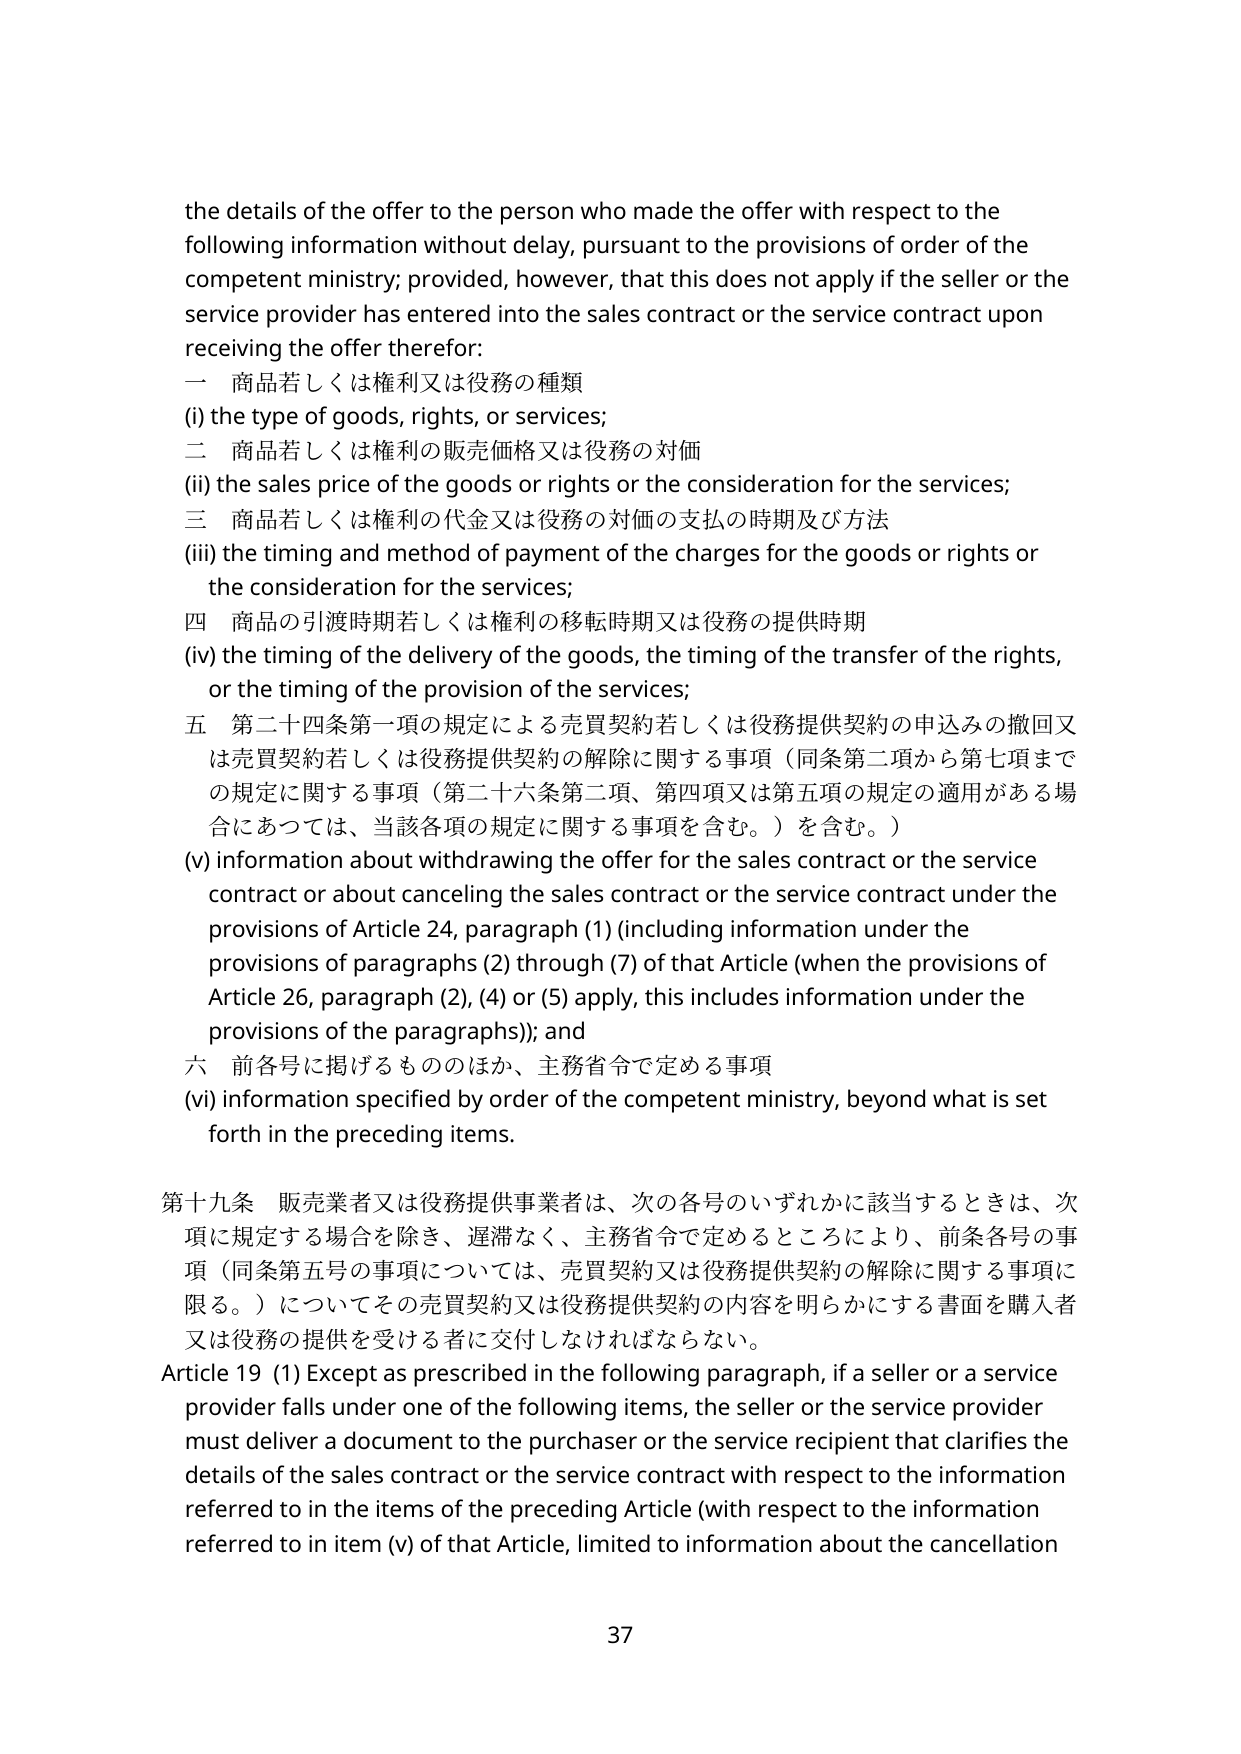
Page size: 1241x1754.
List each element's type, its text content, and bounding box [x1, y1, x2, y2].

text (ii) the sales price of the goods or rights or the consideration for the services; [184, 467, 1079, 501]
text (iv) the timing of the delivery of the goods, the timing of the transfer of the rights, or the timing of the provision of the services; [184, 638, 1079, 706]
text 二 商品若しくは権利の販売価格又は役務の対価 [184, 433, 1079, 467]
text (iii) the timing and method of payment of the charges for the goods or rights or the consideration for the services; [184, 535, 1079, 604]
text 三 商品若しくは権利の代金又は役務の対価の支払の時期及び方法 [184, 501, 1079, 535]
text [161, 1355, 1079, 1560]
text (v) information about withdrawing the offer for the sales contract or the service contract or about canceling the sales contract or the service contract under the provisions of Article 24, paragraph (1) (including information under the provisions of paragraphs (2) through (7) of that Article (when the provisions of Article 26, paragraph (2), (4) or (5) apply, this includes information under the provisions of the paragraphs)); and [184, 843, 1079, 1048]
text 第十九条 販売業者又は役務提供事業者は、次の各号のいずれかに該当するときは、次項に規定する場合を除き、遅滞なく、主務省令で定めるところにより、前条各号の事項（同条第五号の事項については、売買契約又は役務提供契約の解除に関する事項に限る。）についてその売買契約又は役務提供契約の内容を明らかにする書面を購入者又は役務の提供を受ける者に交付しなければならない。 [161, 1184, 1079, 1355]
text (i) the type of goods, rights, or services; [184, 399, 1079, 433]
text (vi) information specified by order of the competent ministry, beyond what is set forth in the preceding items. [184, 1082, 1079, 1150]
text 一 商品若しくは権利又は役務の種類 [184, 364, 1079, 399]
text 四 商品の引渡時期若しくは権利の移転時期又は役務の提供時期 [184, 604, 1079, 638]
text 六 前各号に掲げるもののほか、主務省令で定める事項 [184, 1048, 1079, 1082]
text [161, 194, 1079, 364]
text 五 第二十四条第一項の規定による売買契約若しくは役務提供契約の申込みの撤回又は売買契約若しくは役務提供契約の解除に関する事項（同条第二項から第七項までの規定に関する事項（第二十六条第二項、第四項又は第五項の規定の適用がある場合にあつては、当該各項の規定に関する事項を含む。）を含む。） [184, 706, 1079, 843]
